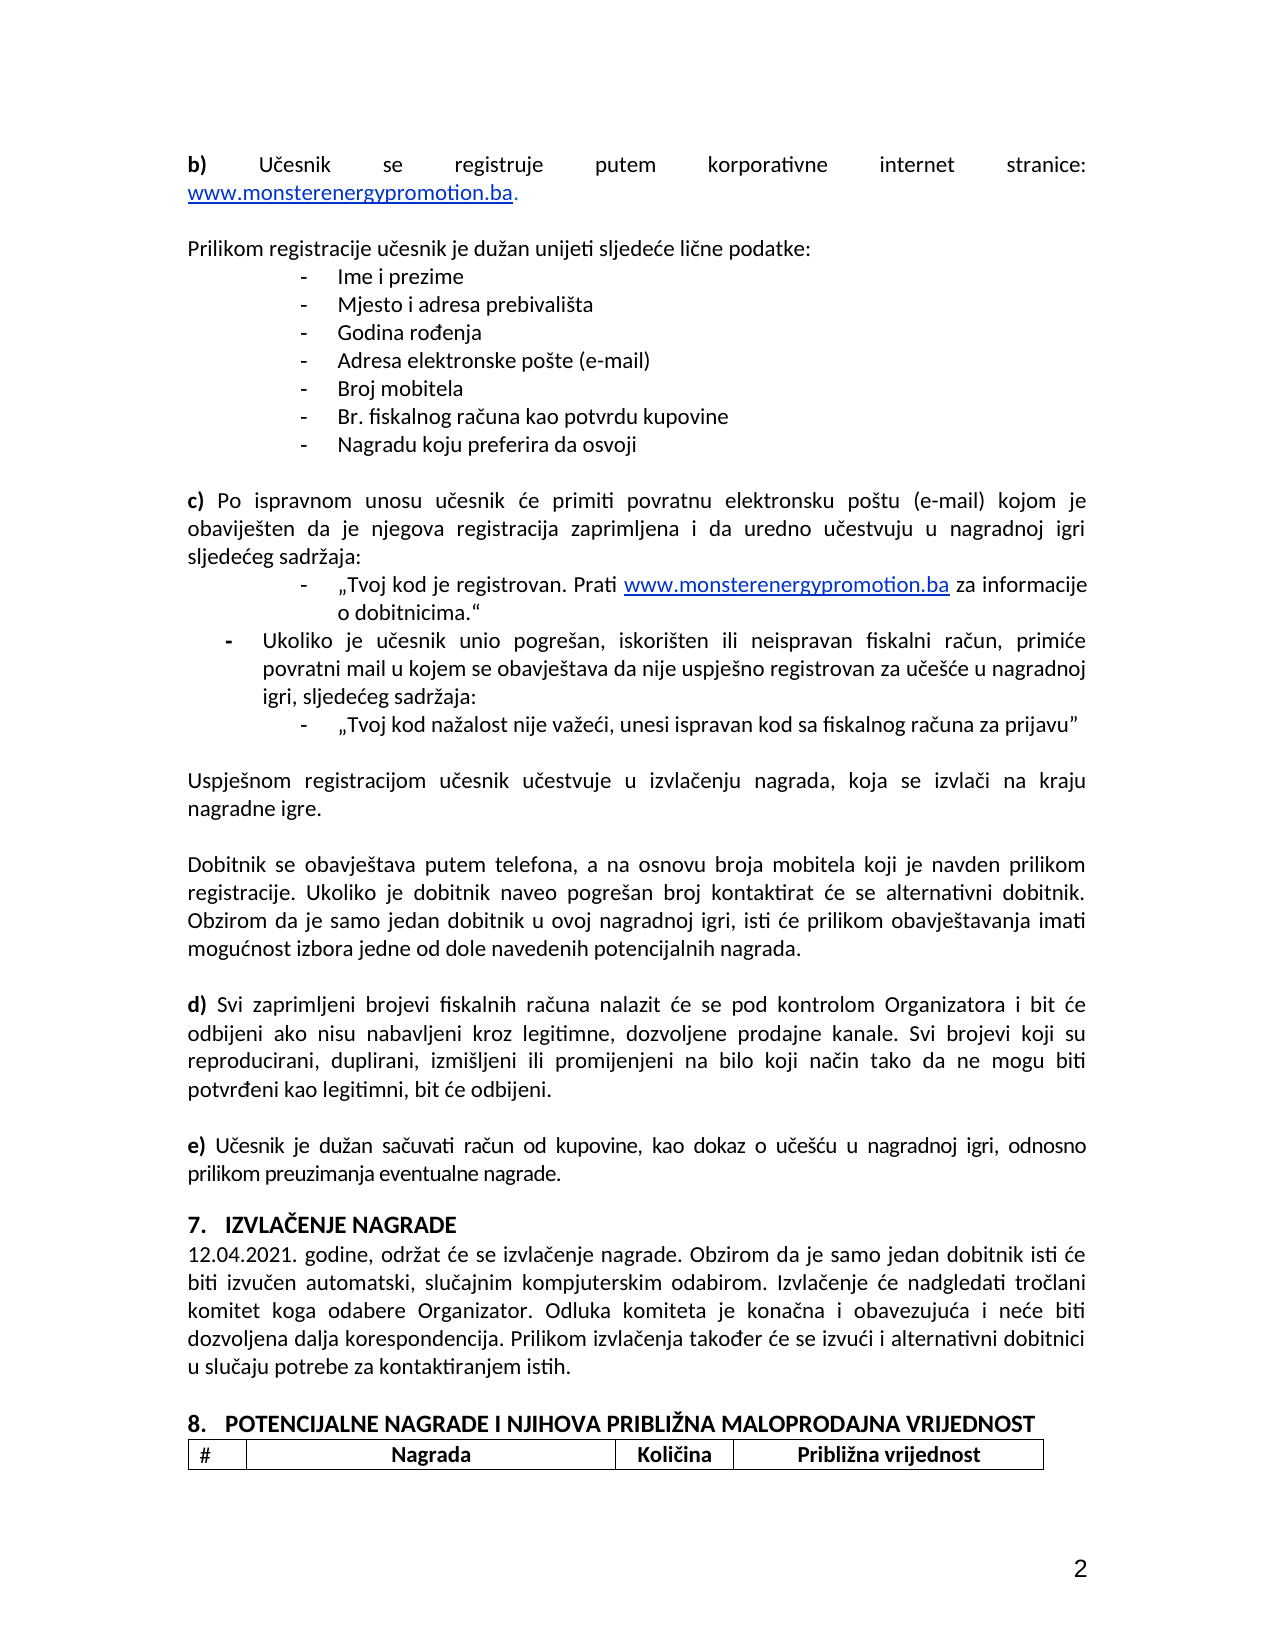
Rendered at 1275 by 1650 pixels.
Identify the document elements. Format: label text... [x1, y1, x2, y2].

text e) Učesnik je dužan sačuvati račun od kupovine, kao dokaz o učešću u nagradnoj igri, odnosno prilikom preuzimanja eventualne nagrade. [187, 1131, 1087, 1187]
list POTENCIJALNE NAGRADE I NJIHOVA PRIBLIŽNA MALOPRODAJNA VRIJEDNOST [187, 1408, 1087, 1439]
text Uspješnom registracijom učesnik učestvuje u izvlačenju nagrada, koja se izvlači na kraju nagradne igre. [187, 766, 1087, 822]
list Broj mobitela [300, 374, 1087, 402]
table_header Nagrada [247, 1440, 615, 1469]
list Nagradu koju preferira da osvoji [300, 430, 1087, 458]
list Br. fiskalnog računa kao potvrdu kupovine [300, 402, 1087, 430]
list Godina rođenja [300, 318, 1087, 346]
text c) Po ispravnom unosu učesnik će primiti povratnu elektronsku poštu (e-mail) kojom je obaviješten da je njegova registracija zaprimljena i da uredno učestvuju u nagradnoj igri sljedećeg sadržaja: [187, 486, 1087, 570]
list Mjesto i adresa prebivališta [300, 290, 1087, 318]
list Adresa elektronske pošte (e-mail) [300, 346, 1087, 374]
table_header # [189, 1440, 246, 1469]
list Ime i prezime [300, 262, 1087, 290]
list „Tvoj kod je registrovan. Prati www.monsterenergypromotion.ba za informacije o dobitnicima.“ [300, 570, 1087, 626]
table_header Približna vrijednost [734, 1440, 1043, 1469]
list „Tvoj kod nažalost nije važeći, unesi ispravan kod sa fiskalnog računa za prijavu” [300, 710, 1087, 738]
text Dobitnik se obavještava putem telefona, a na osnovu broja mobitela koji je navden prilikom registracije. Ukoliko je dobitnik naveo pogrešan broj kontaktirat će se alternativni dobitnik. Obzirom da je samo jedan dobitnik u ovoj nagradnoj igri, isti će prilikom obavještavanja imati mogućnost izbora jedne od dole navedenih potencijalnih nagrada. [187, 851, 1087, 963]
text b) Učesnik se registruje putem korporativne internet stranice: www.monsterenergypromotion.ba. [187, 150, 1087, 206]
text Prilikom registracije učesnik je dužan unijeti sljedeće lične podatke: [187, 234, 1087, 262]
list IZVLAČENJE NAGRADE [187, 1210, 1087, 1240]
table_header Količina [616, 1440, 733, 1469]
list Ukoliko je učesnik unio pogrešan, iskorišten ili neispravan fiskalni račun, primiće povratni mail u kojem se obavještava da nije uspješno registrovan za učešće u nagradnoj igri, sljedećeg sadržaja: [225, 626, 1087, 710]
text d) Svi zaprimljeni brojevi fiskalnih računa nalazit će se pod kontrolom Organizatora i bit će odbijeni ako nisu nabavljeni kroz legitimne, dozvoljene prodajne kanale. Svi brojevi koji su reproducirani, duplirani, izmišljeni ili promijenjeni na bilo koji način tako da ne mogu biti potvrđeni kao legitimni, bit će odbijeni. [187, 991, 1087, 1103]
text 12.04.2021. godine, održat će se izvlačenje nagrade. Obzirom da je samo jedan dobitnik isti će biti izvučen automatski, slučajnim kompjuterskim odabirom. Izvlačenje će nadgledati tročlani komitet koga odabere Organizator. Odluka komiteta je konačna i obavezujuća i neće biti dozvoljena dalja korespondencija. Prilikom izvlačenja također će se izvući i alternativni dobitnici u slučaju potrebe za kontaktiranjem istih. [187, 1240, 1087, 1380]
